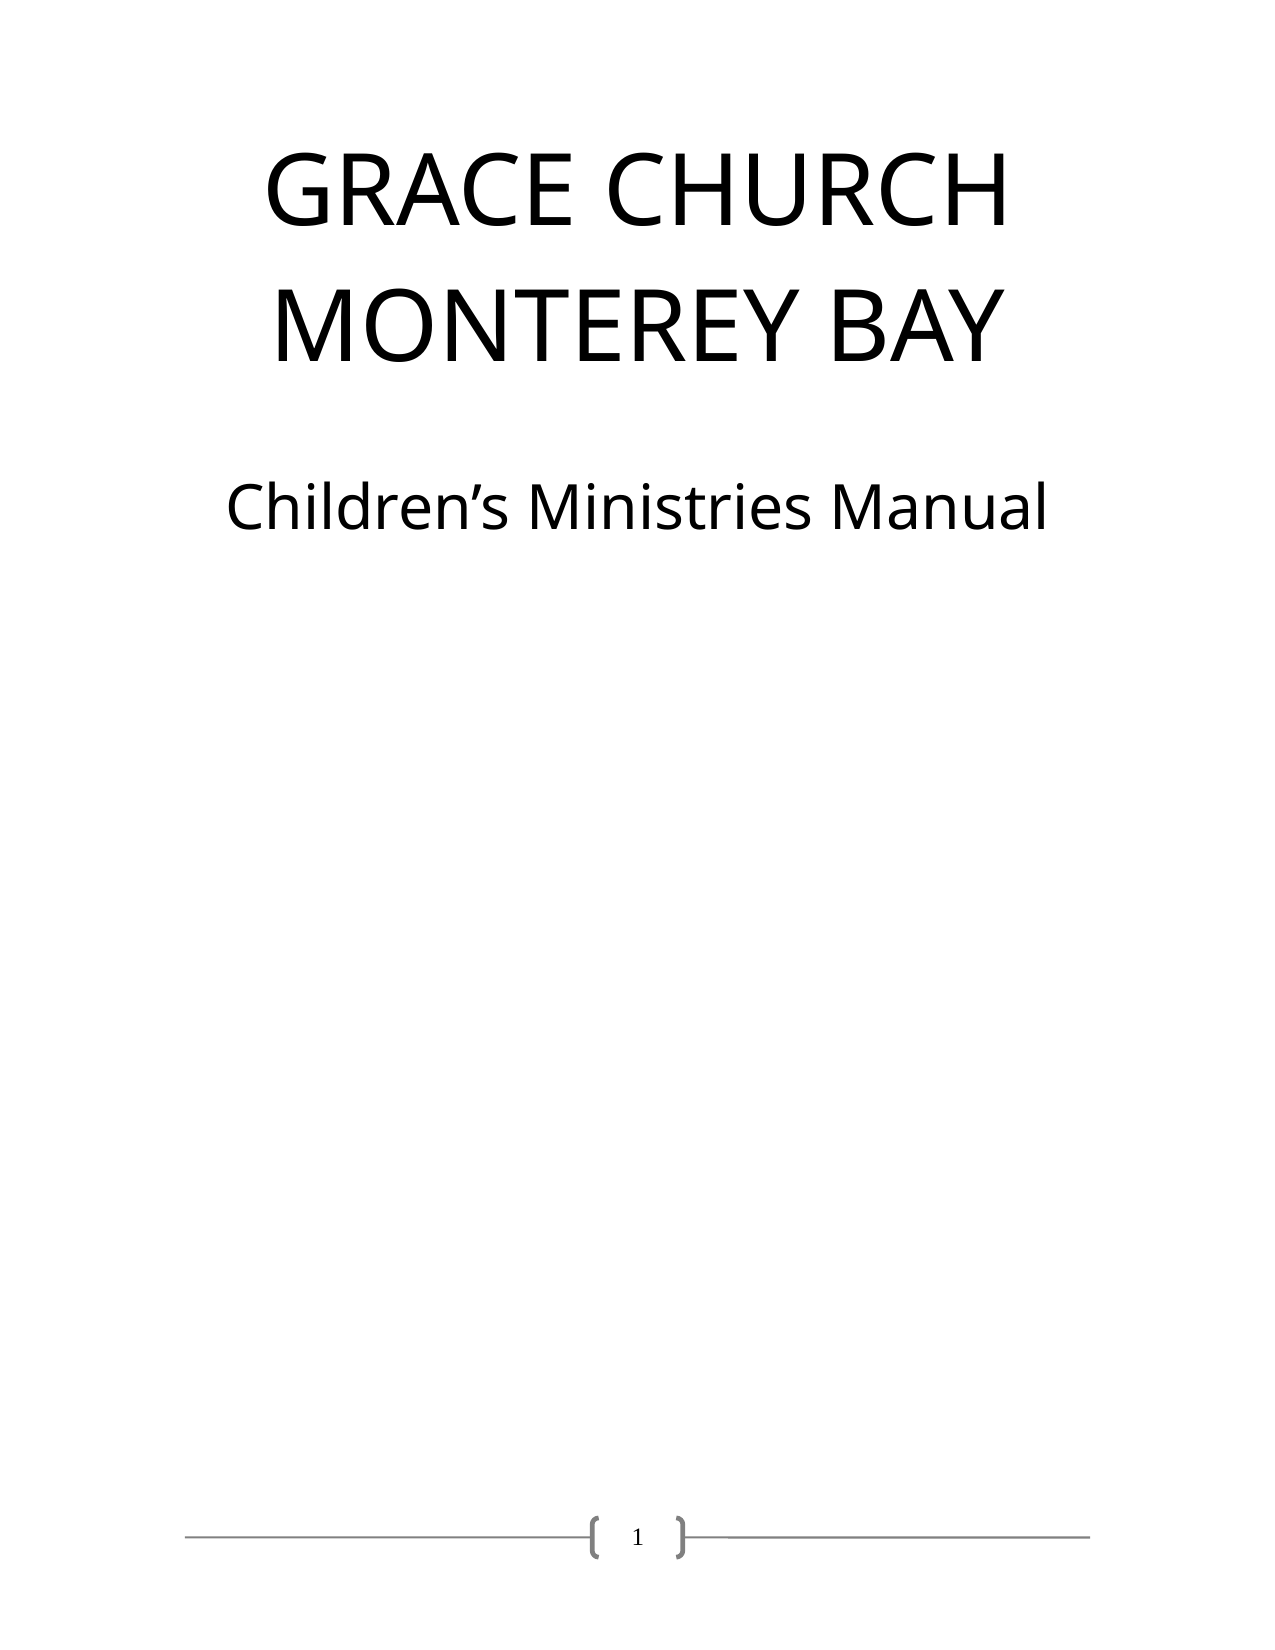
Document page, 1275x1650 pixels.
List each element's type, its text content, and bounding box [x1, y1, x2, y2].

text Children’s Ministries Manual [118, 463, 1157, 548]
text GRACE CHURCH MONTEREY BAY [118, 118, 1157, 391]
